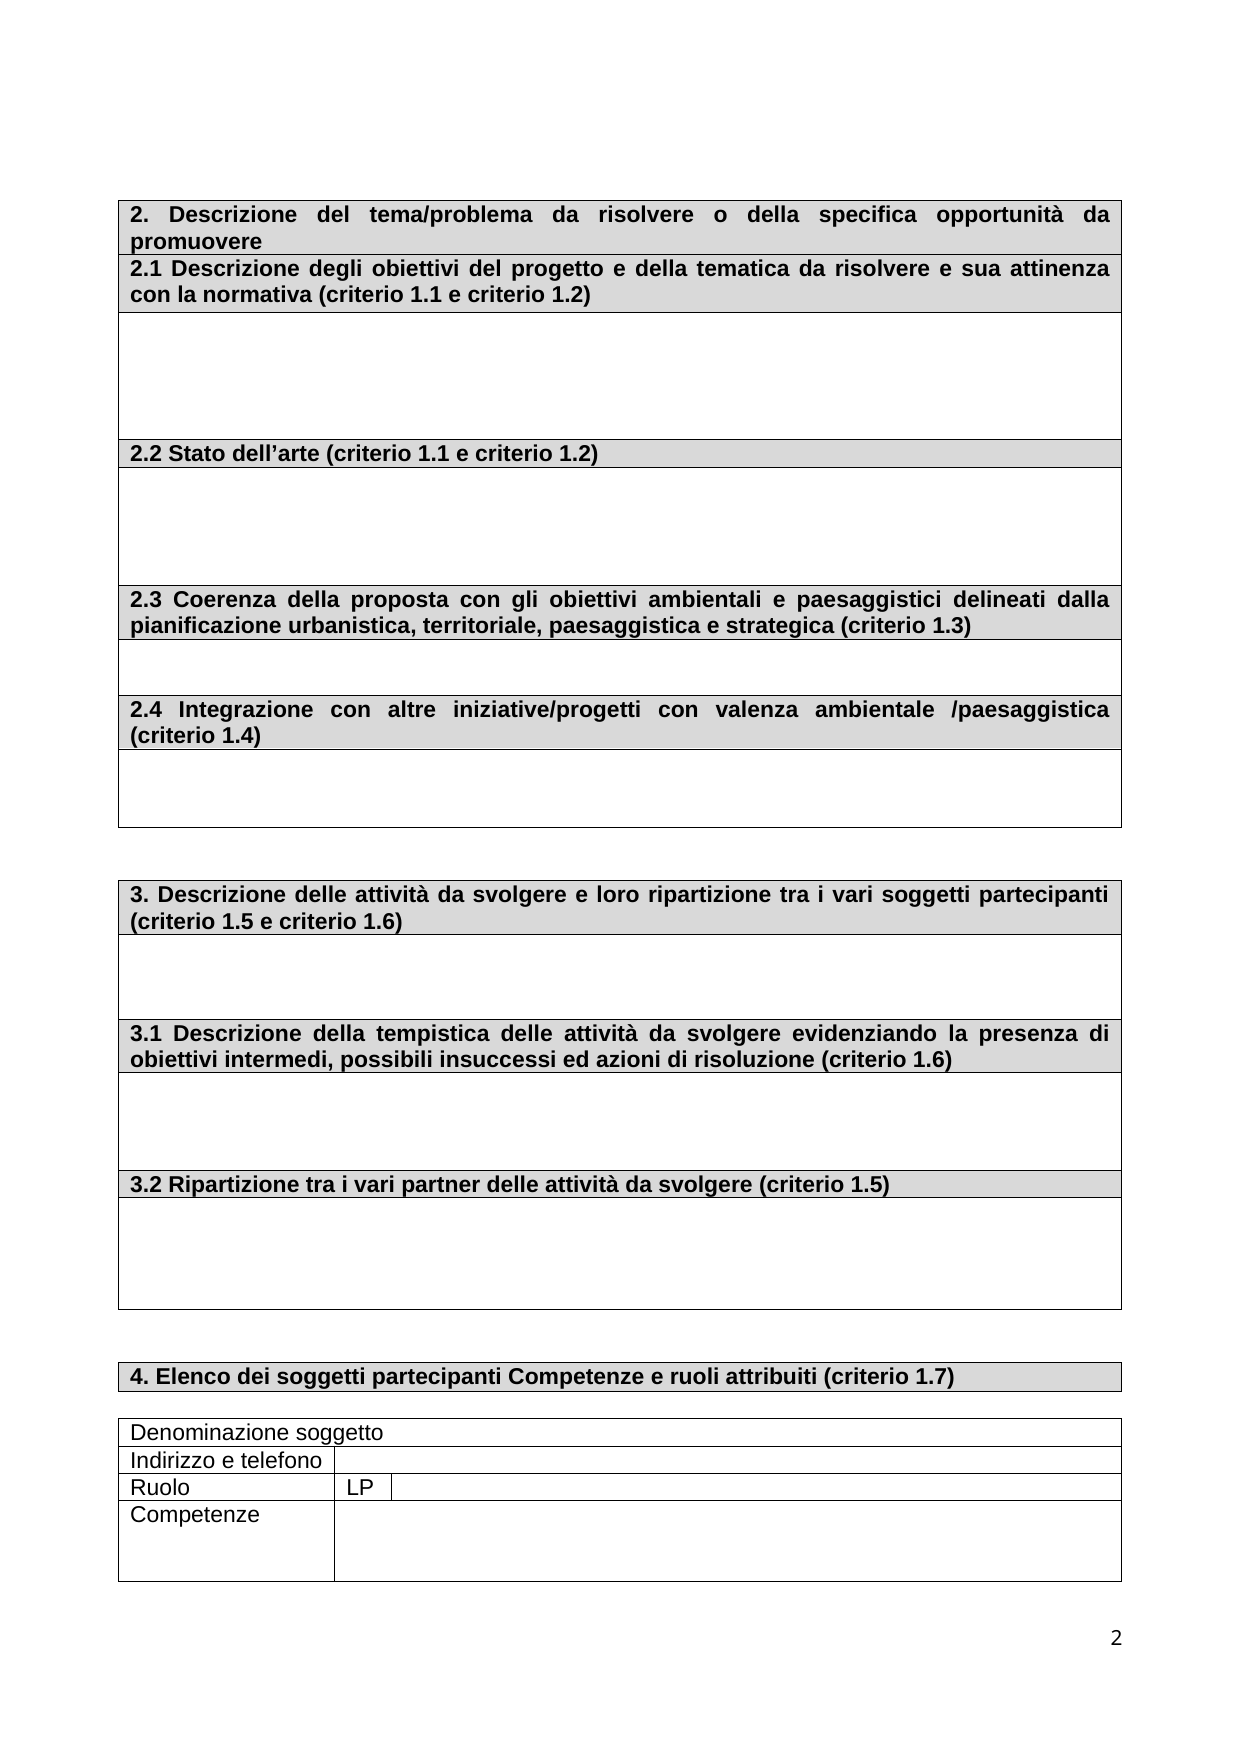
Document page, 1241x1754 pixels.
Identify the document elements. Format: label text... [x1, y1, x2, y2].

table_cell Ruolo [119, 1474, 334, 1500]
table_header 4. Elenco dei soggetti partecipanti Competenze e ruoli attribuiti (criterio 1.7) [119, 1363, 1121, 1391]
table_cell [119, 1198, 1121, 1308]
table_header Denominazione soggetto [119, 1419, 1121, 1446]
table_cell Indirizzo e telefono [119, 1447, 334, 1473]
table_cell 2.1 Descrizione degli obiettivi del progetto e della tematica da risolvere e sua attinenza con la normativa (criterio 1.1 e criterio 1.2) [119, 255, 1121, 312]
table_cell 2.4 Integrazione con altre iniziative/progetti con valenza ambientale /paesaggistica (criterio 1.4) [119, 696, 1121, 748]
table_header 3. Descrizione delle attività da svolgere e loro ripartizione tra i vari soggetti partecipanti (criterio 1.5 e criterio 1.6) [119, 881, 1121, 934]
table_cell 2.3 Coerenza della proposta con gli obiettivi ambientali e paesaggistici delineati dalla pianificazione urbanistica, territoriale, paesaggistica e strategica (criterio 1.3) [119, 586, 1121, 639]
table_header 2. Descrizione del tema/problema da risolvere o della specifica opportunità da promuovere [119, 201, 1121, 254]
table_cell 3.1 Descrizione della tempistica delle attività da svolgere evidenziando la presenza di obiettivi intermedi, possibili insuccessi ed azioni di risoluzione (criterio 1.6) [119, 1020, 1121, 1072]
table_cell [119, 935, 1121, 1018]
table_cell [335, 1447, 1121, 1473]
table_cell [119, 468, 1121, 585]
table_cell [119, 313, 1121, 439]
table_cell [119, 640, 1121, 695]
table_cell [392, 1474, 1121, 1500]
table_cell 2.2 Stato dell’arte (criterio 1.1 e criterio 1.2) [119, 440, 1121, 467]
table_cell [119, 750, 1121, 827]
table_cell LP [335, 1474, 391, 1500]
table_cell [119, 1073, 1121, 1169]
table_cell [335, 1501, 1121, 1581]
table_cell Competenze [119, 1501, 334, 1581]
table_cell 3.2 Ripartizione tra i vari partner delle attività da svolgere (criterio 1.5) [119, 1171, 1121, 1197]
